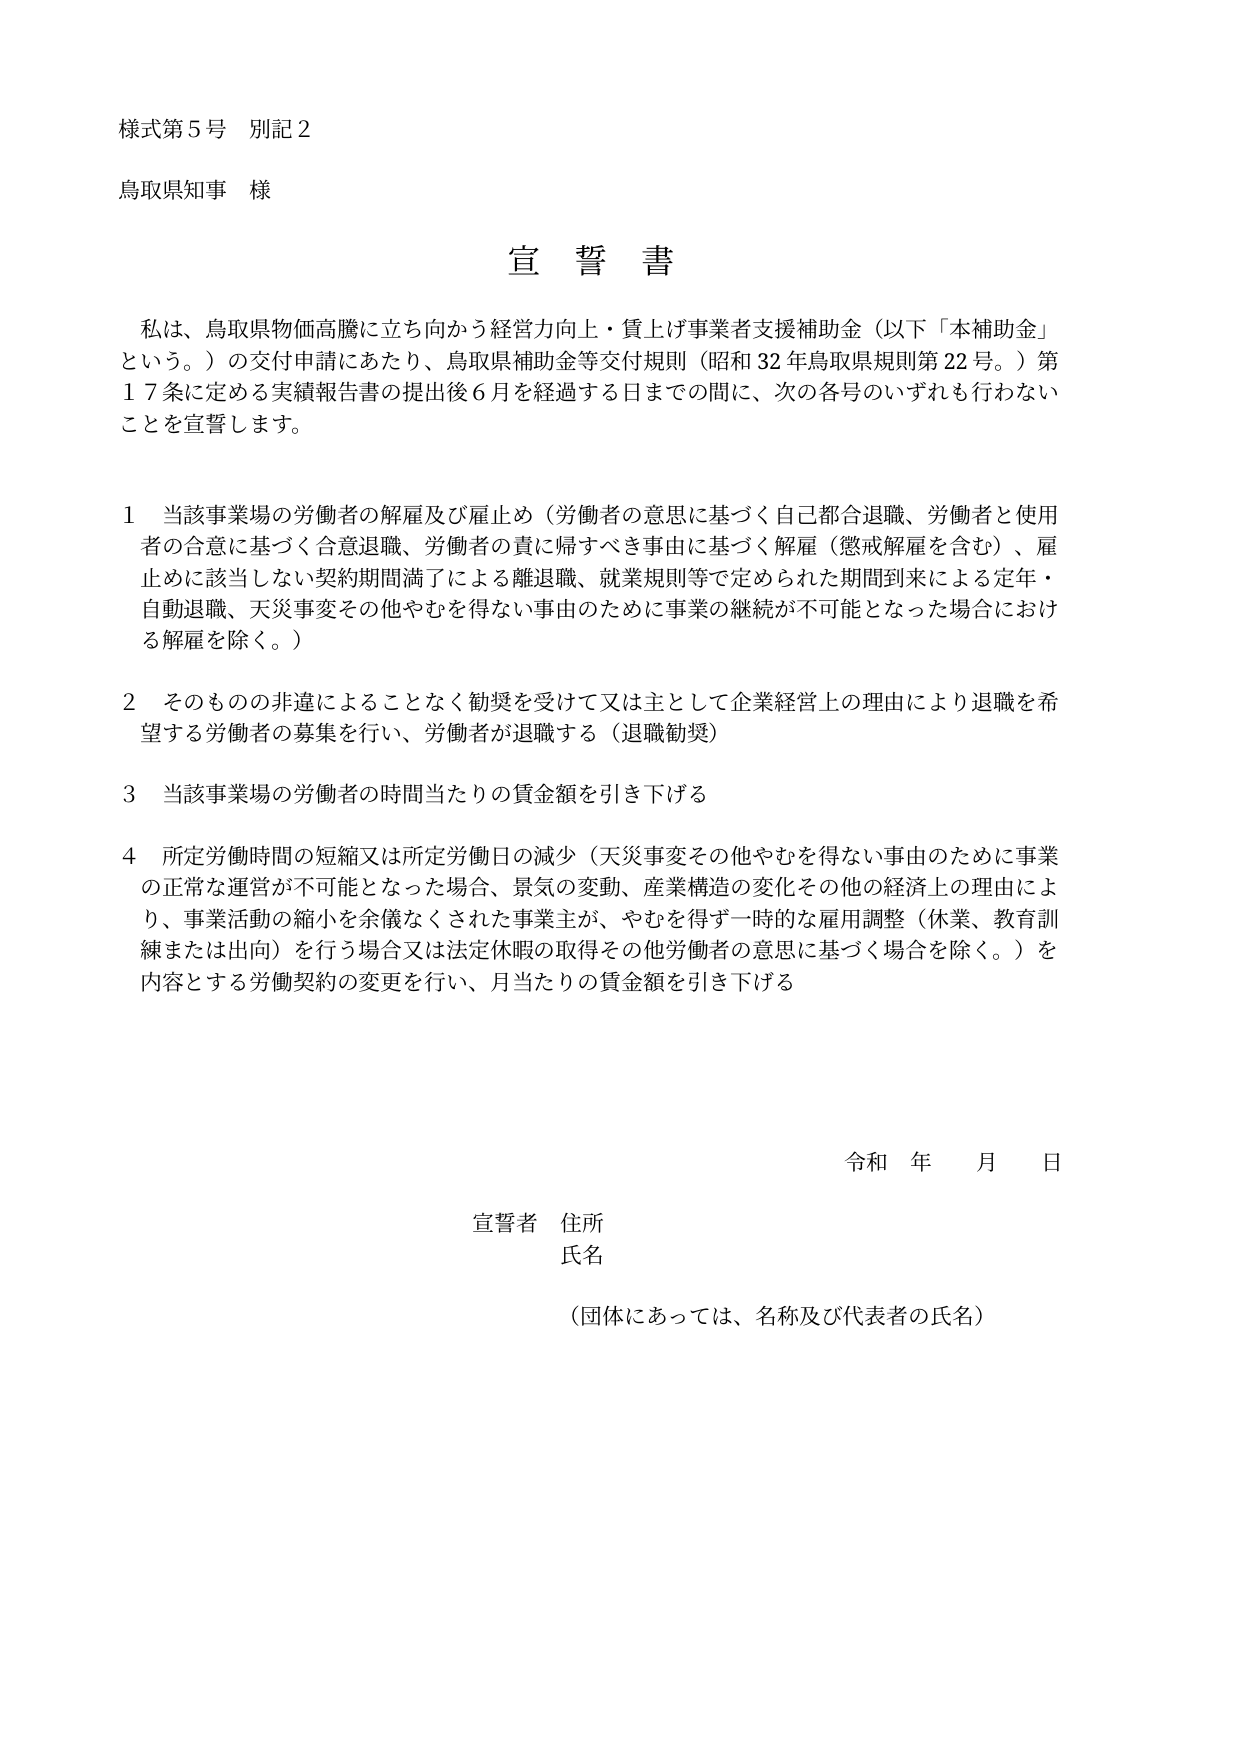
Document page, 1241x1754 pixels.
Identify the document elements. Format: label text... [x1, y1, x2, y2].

text 令和 年 月 日 [118, 1145, 1063, 1177]
text ４ 所定労働時間の短縮又は所定労働日の減少（天災事変その他やむを得ない事由のために事業の正常な運営が不可能となった場合、景気の変動、産業構造の変化その他の経済上の理由により、事業活動の縮小を余儀なくされた事業主が、やむを得ず一時的な雇用調整（休業、教育訓練または出向）を行う場合又は法定休暇の取得その他労働者の意思に基づく場合を除く。）を内容とする労働契約の変更を行い、月当たりの賃金額を引き下げる [118, 839, 1063, 996]
text 宣誓者 住所 [118, 1206, 1063, 1238]
text ２ そのものの非違によることなく勧奨を受けて又は主として企業経営上の理由により退職を希望する労働者の募集を行い、労働者が退職する（退職勧奨） [118, 685, 1063, 748]
text 宣 誓 書 [118, 235, 1063, 283]
subtitle 様式第５号 別記２ [118, 112, 1152, 144]
text １ 当該事業場の労働者の解雇及び雇止め（労働者の意思に基づく自己都合退職、労働者と使用者の合意に基づく合意退職、労働者の責に帰すべき事由に基づく解雇（懲戒解雇を含む）、雇止めに該当しない契約期間満了による離退職、就業規則等で定められた期間到来による定年・自動退職、天災事変その他やむを得ない事由のために事業の継続が不可能となった場合における解雇を除く。） [118, 498, 1063, 655]
text 氏名 [118, 1238, 1063, 1269]
text （団体にあっては、名称及び代表者の氏名） [118, 1299, 1063, 1331]
text 私は、鳥取県物価高騰に立ち向かう経営力向上・賃上げ事業者支援補助金（以下「本補助金」という。）の交付申請にあたり、鳥取県補助金等交付規則（昭和32年鳥取県規則第22号。）第１７条に定める実績報告書の提出後６月を経過する日までの間に、次の各号のいずれも行わないことを宣誓します。 [118, 312, 1063, 438]
text 鳥取県知事 様 [118, 173, 1152, 205]
text ３ 当該事業場の労働者の時間当たりの賃金額を引き下げる [118, 778, 1063, 809]
